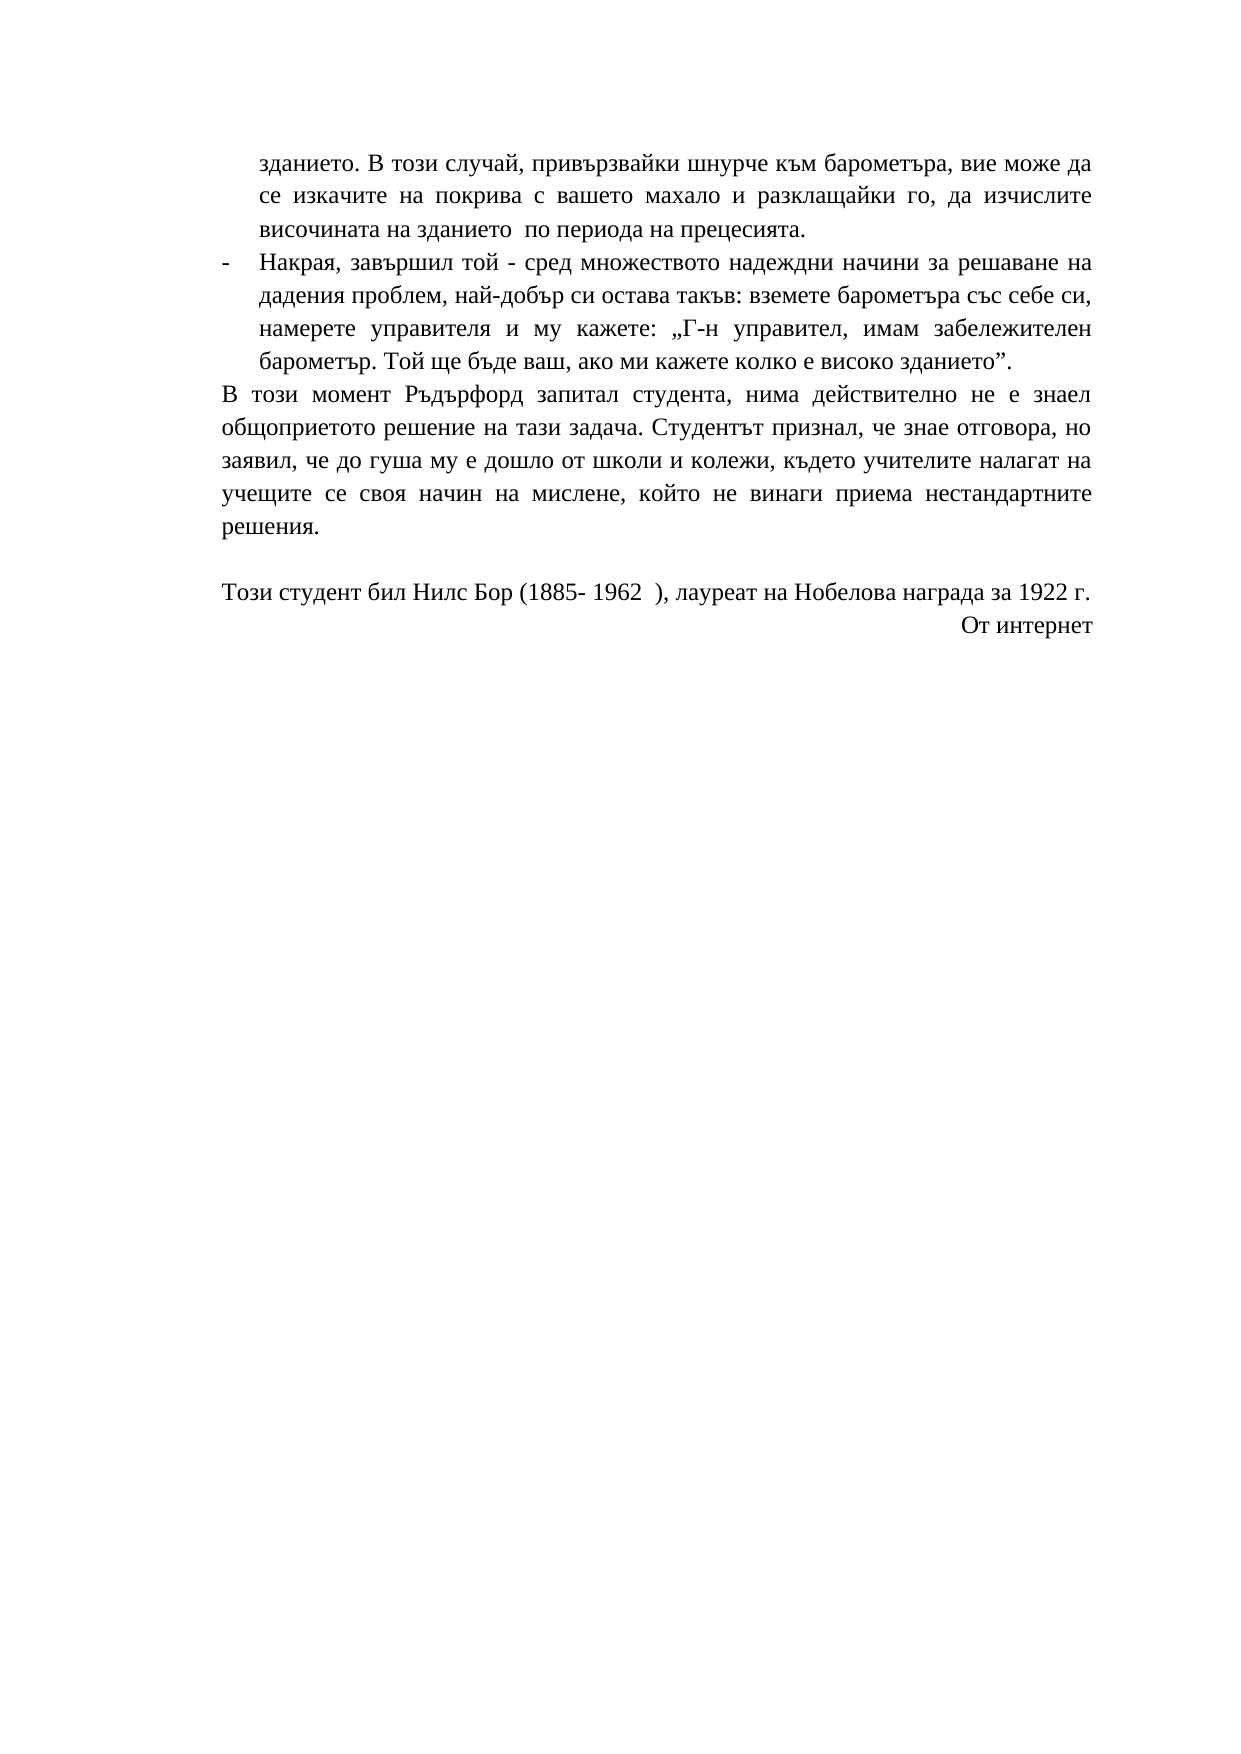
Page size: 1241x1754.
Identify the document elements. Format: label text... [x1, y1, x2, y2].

text В този момент Ръдърфорд запитал студента, нима действително не е знаел общоприетото решение на тази задача. Студентът признал, че знае отговора, но заявил, че до гуша му е дошло от школи и колежи, където учителите налагат на учещите се своя начин на мислене, който не винаги приема нестандартните решения. [221, 379, 1093, 539]
list Накрая, завършил той - сред множеството надеждни начини за решаване на дадения проблем, най-добър си остава такъв: вземете барометъра със себе си, намерете управителя и му кажете: „Г-н управител, имам забележителен барометър. Той ще бъде ваш, ако ми кажете колко е високо зданието”. [221, 247, 1093, 374]
text Този студент бил Нилс Бор (1885- 1962 ), лауреат на Нобелова награда за 1922 г. [221, 577, 1093, 606]
text От интернет [221, 610, 1093, 639]
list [221, 148, 1093, 242]
